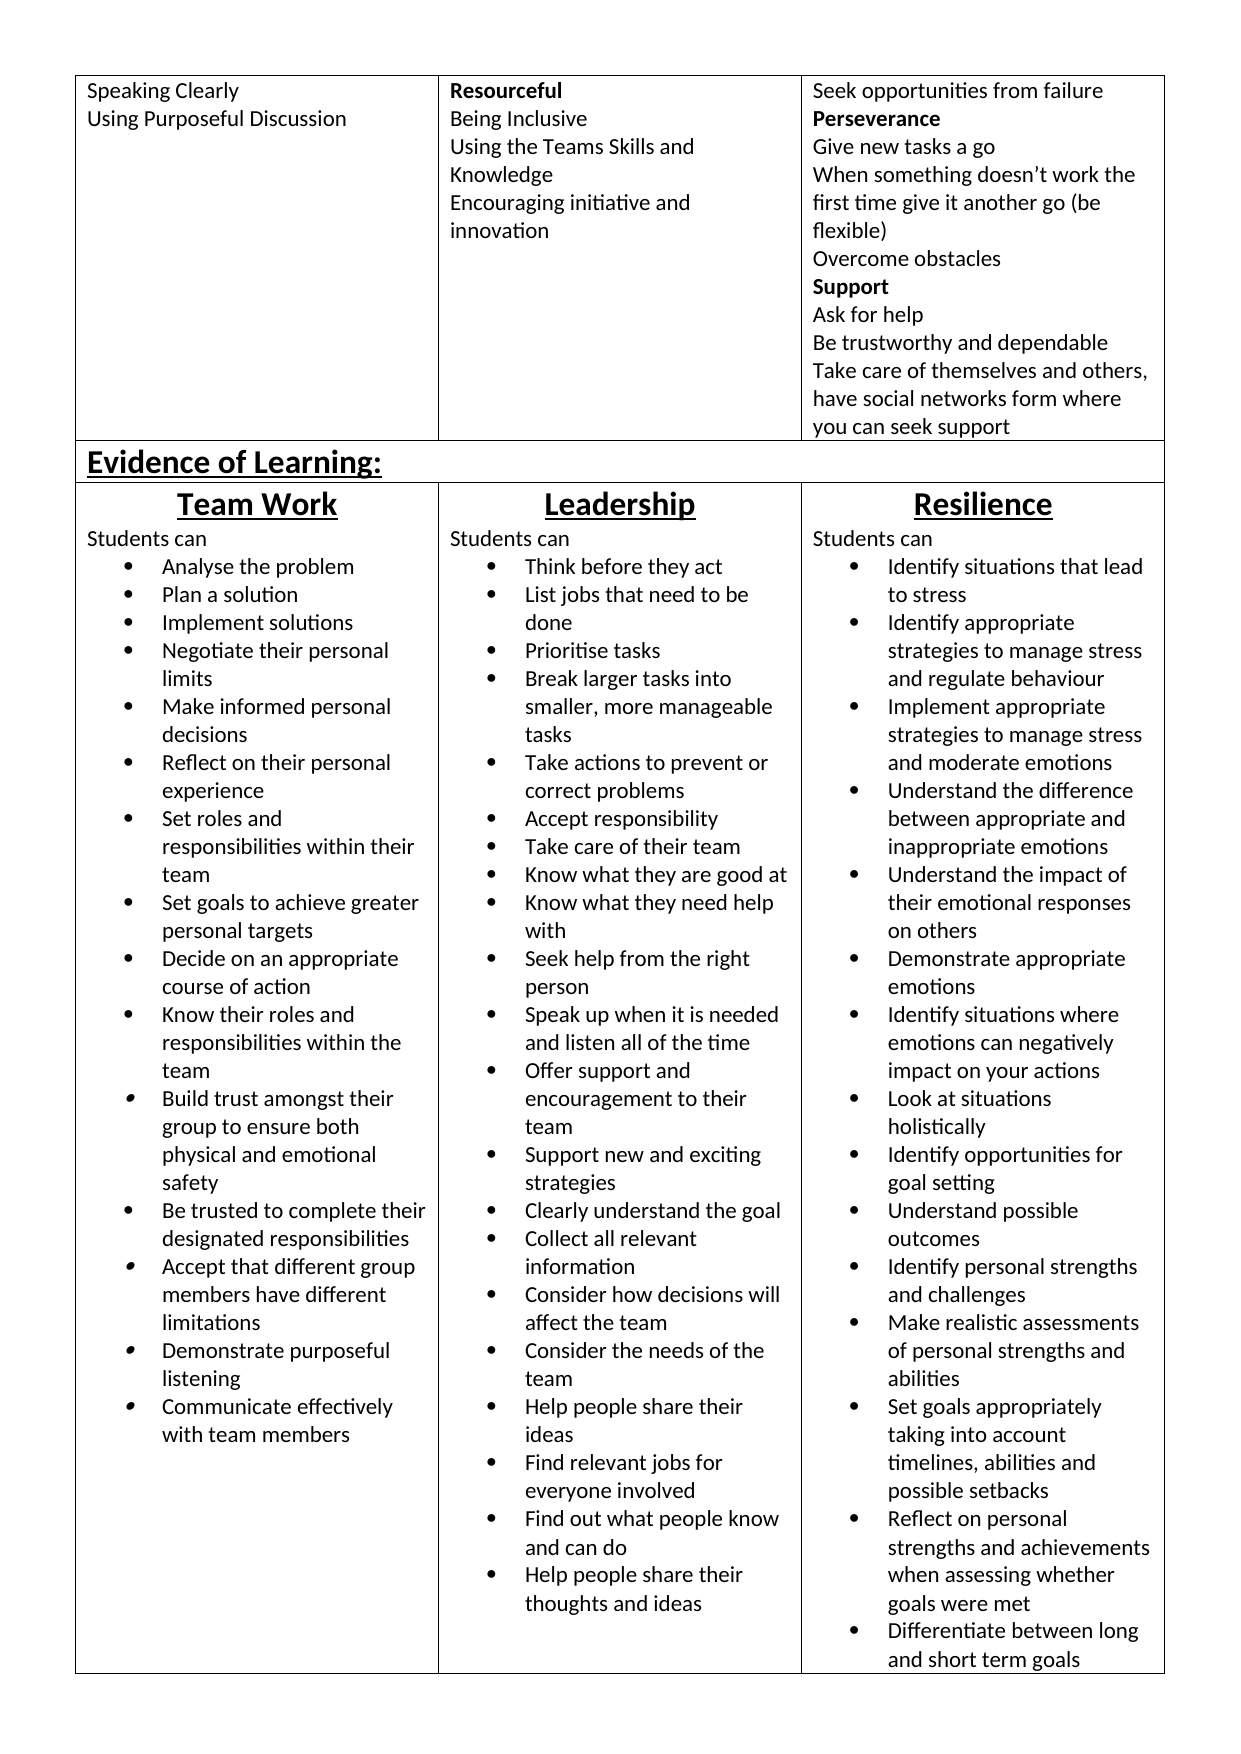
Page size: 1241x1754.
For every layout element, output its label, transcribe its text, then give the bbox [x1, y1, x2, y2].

table_cell Evidence of Learning: [76, 441, 1164, 482]
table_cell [439, 483, 801, 1673]
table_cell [76, 76, 438, 440]
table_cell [439, 76, 801, 440]
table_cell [802, 483, 1164, 1673]
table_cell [76, 483, 438, 1673]
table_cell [802, 76, 1164, 440]
